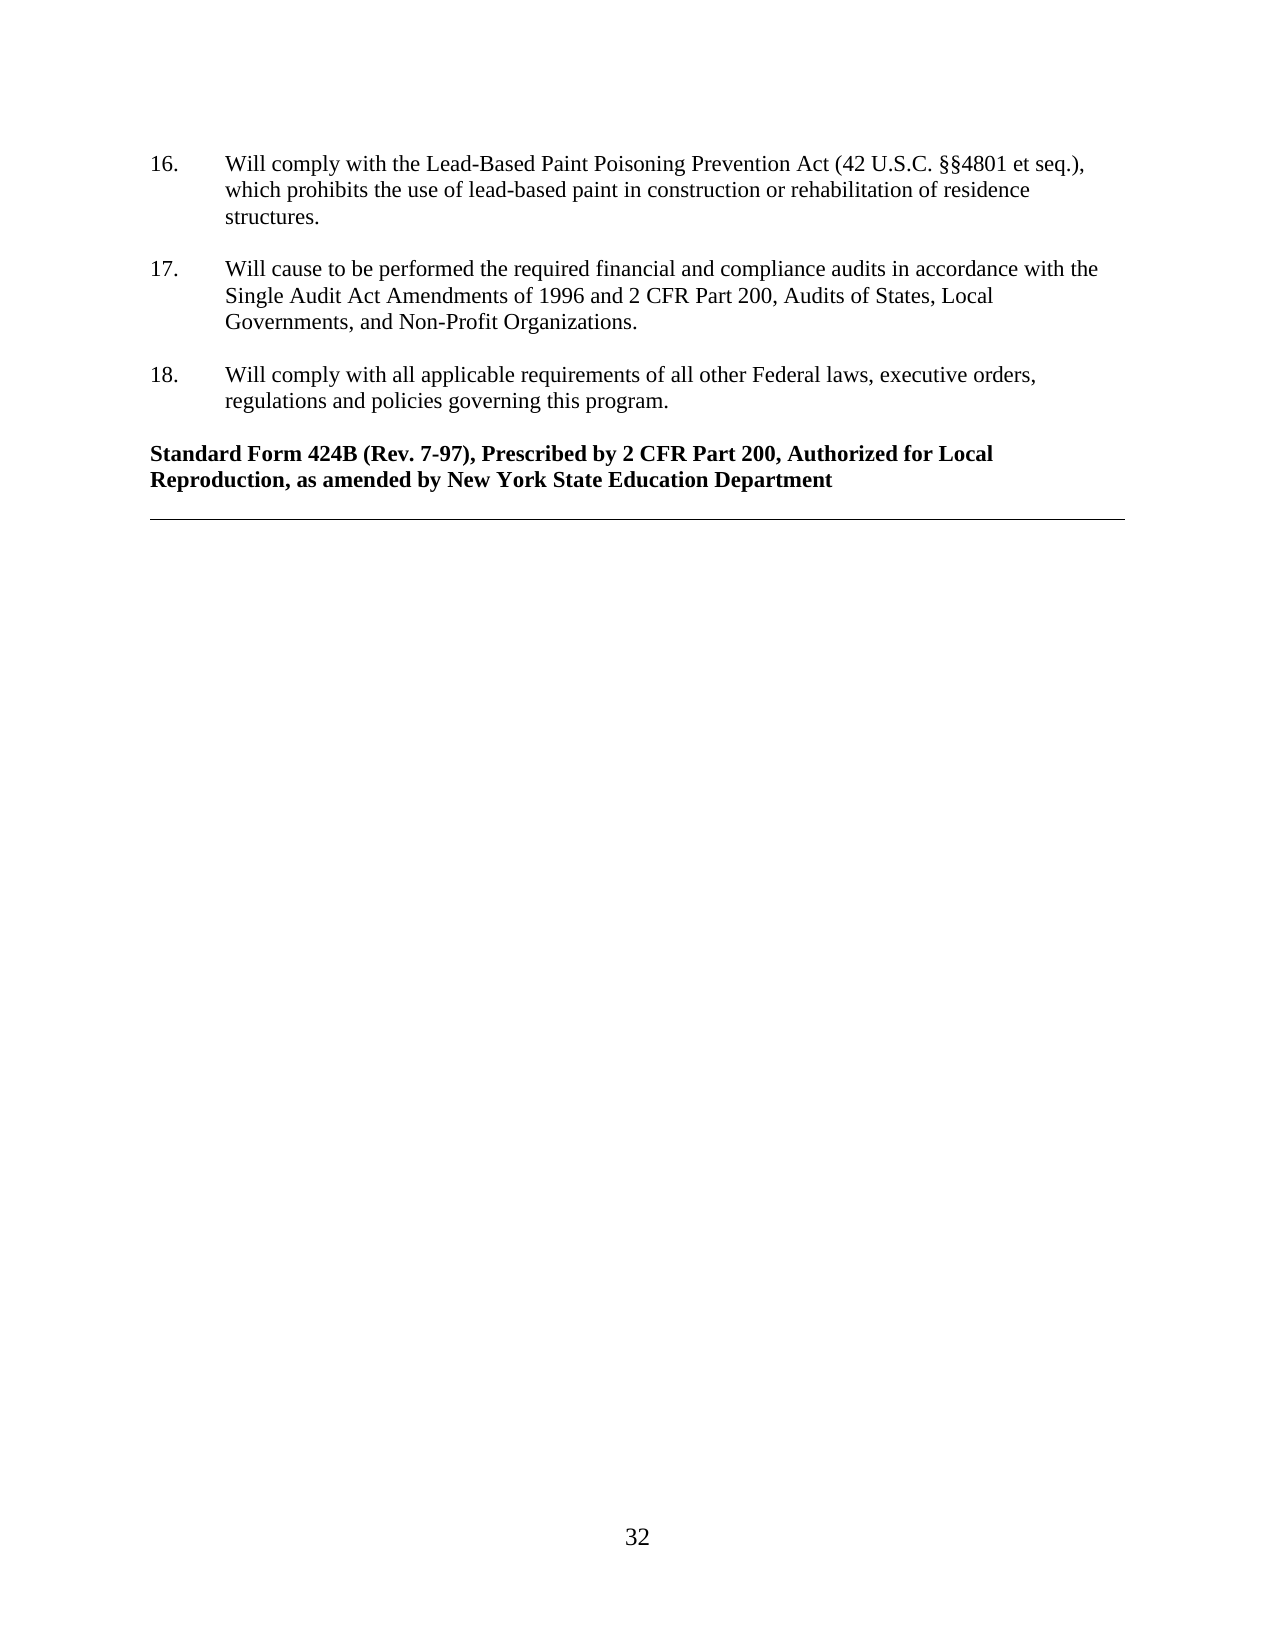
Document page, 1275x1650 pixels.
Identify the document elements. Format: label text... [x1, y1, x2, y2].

list Will comply with all applicable requirements of all other Federal laws, executive orders, regulations and policies governing this program. [150, 361, 1106, 413]
list Will comply with the Lead-Based Paint Poisoning Prevention Act (42 U.S.C. §§4801 et seq.), which prohibits the use of lead-based paint in construction or rehabilitation of residence structures. [150, 150, 1125, 229]
list Will cause to be performed the required financial and compliance audits in accordance with the Single Audit Act Amendments of 1996 and 2 CFR Part 200, Audits of States, Local Governments, and Non-Profit Organizations. [150, 255, 1125, 334]
text Standard Form 424B (Rev. 7-97), Prescribed by 2 CFR Part 200, Authorized for Local Reproduction, as amended by New York State Education Department [150, 440, 1125, 493]
